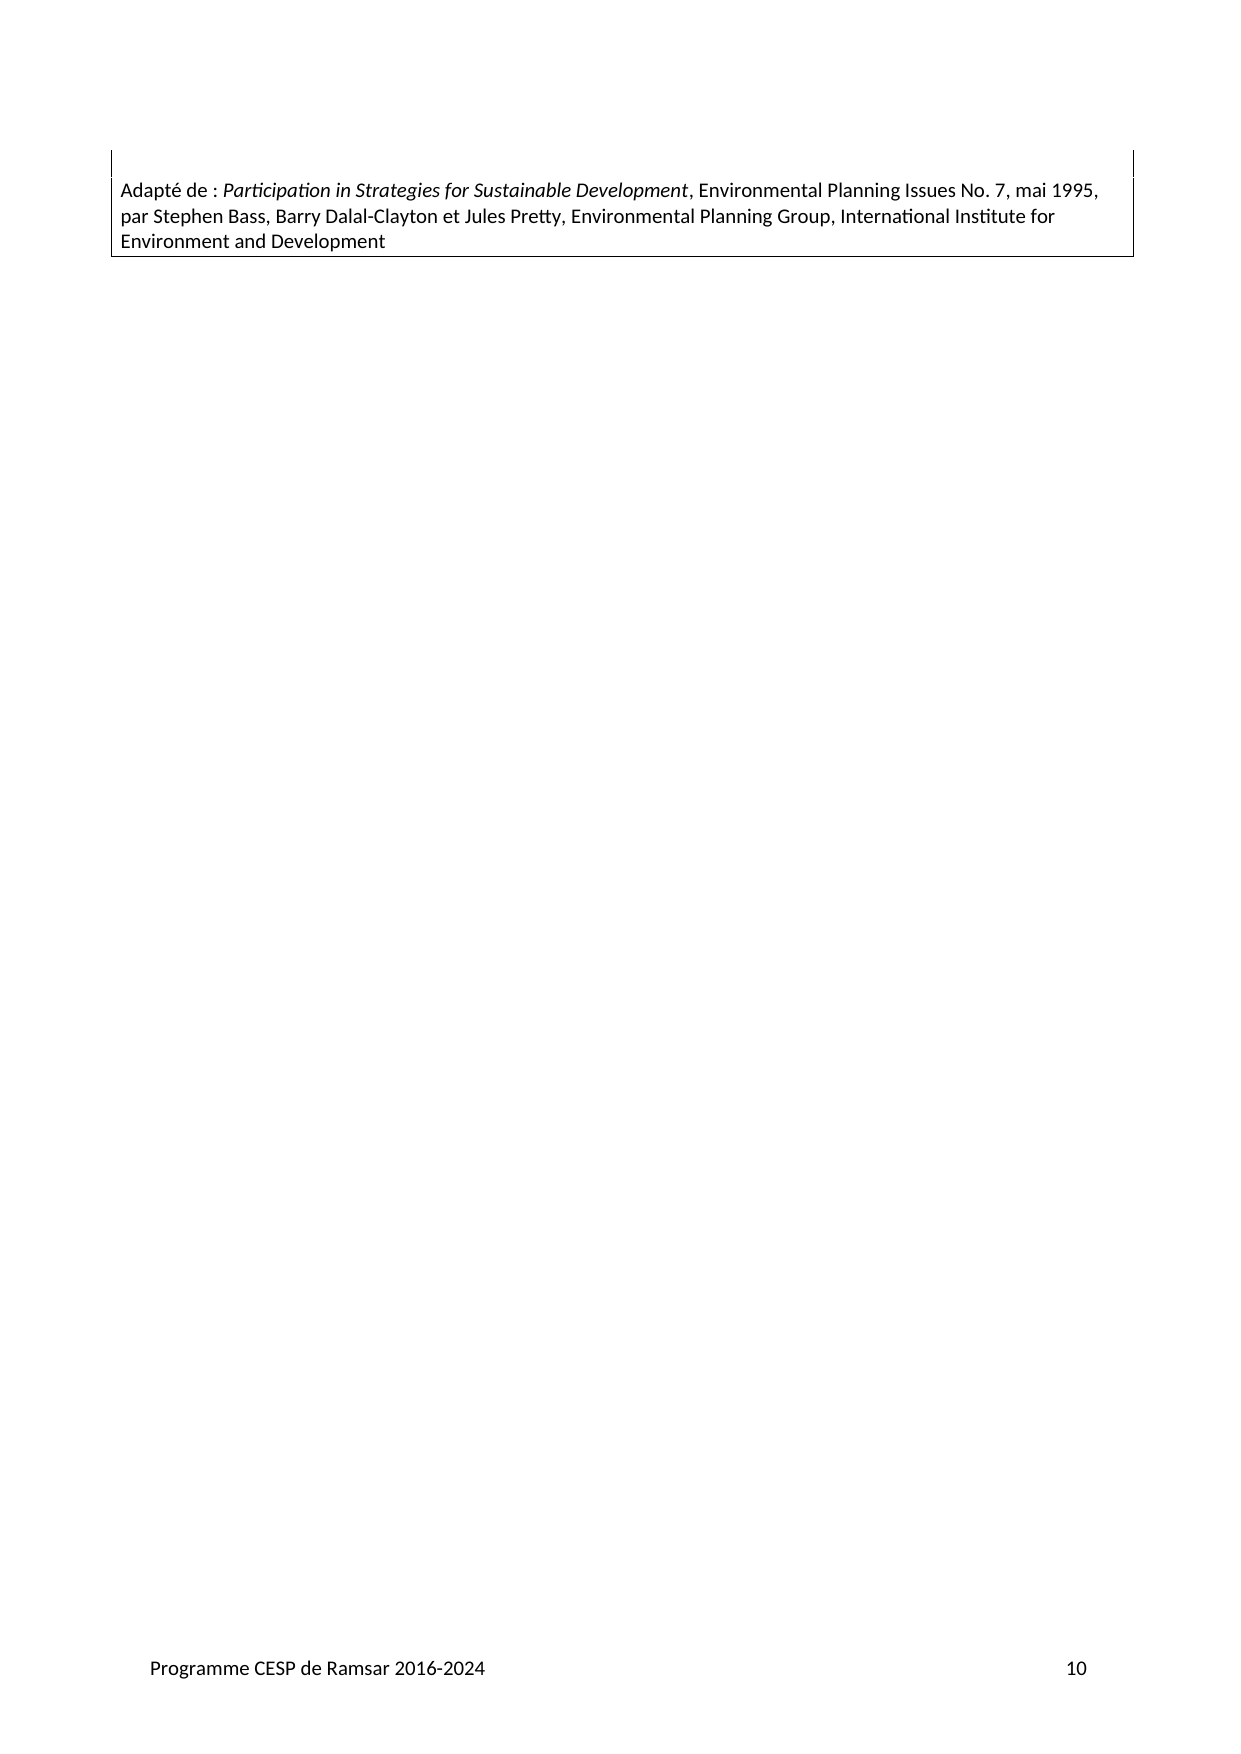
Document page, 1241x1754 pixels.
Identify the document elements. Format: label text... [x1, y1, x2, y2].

text Adapté de : Participation in Strategies for Sustainable Development, Environmental Planning Issues No. 7, mai 1995, par Stephen Bass, Barry Dalal-Clayton et Jules Pretty, Environmental Planning Group, International Institute for Environment and Development [112, 177, 1133, 256]
